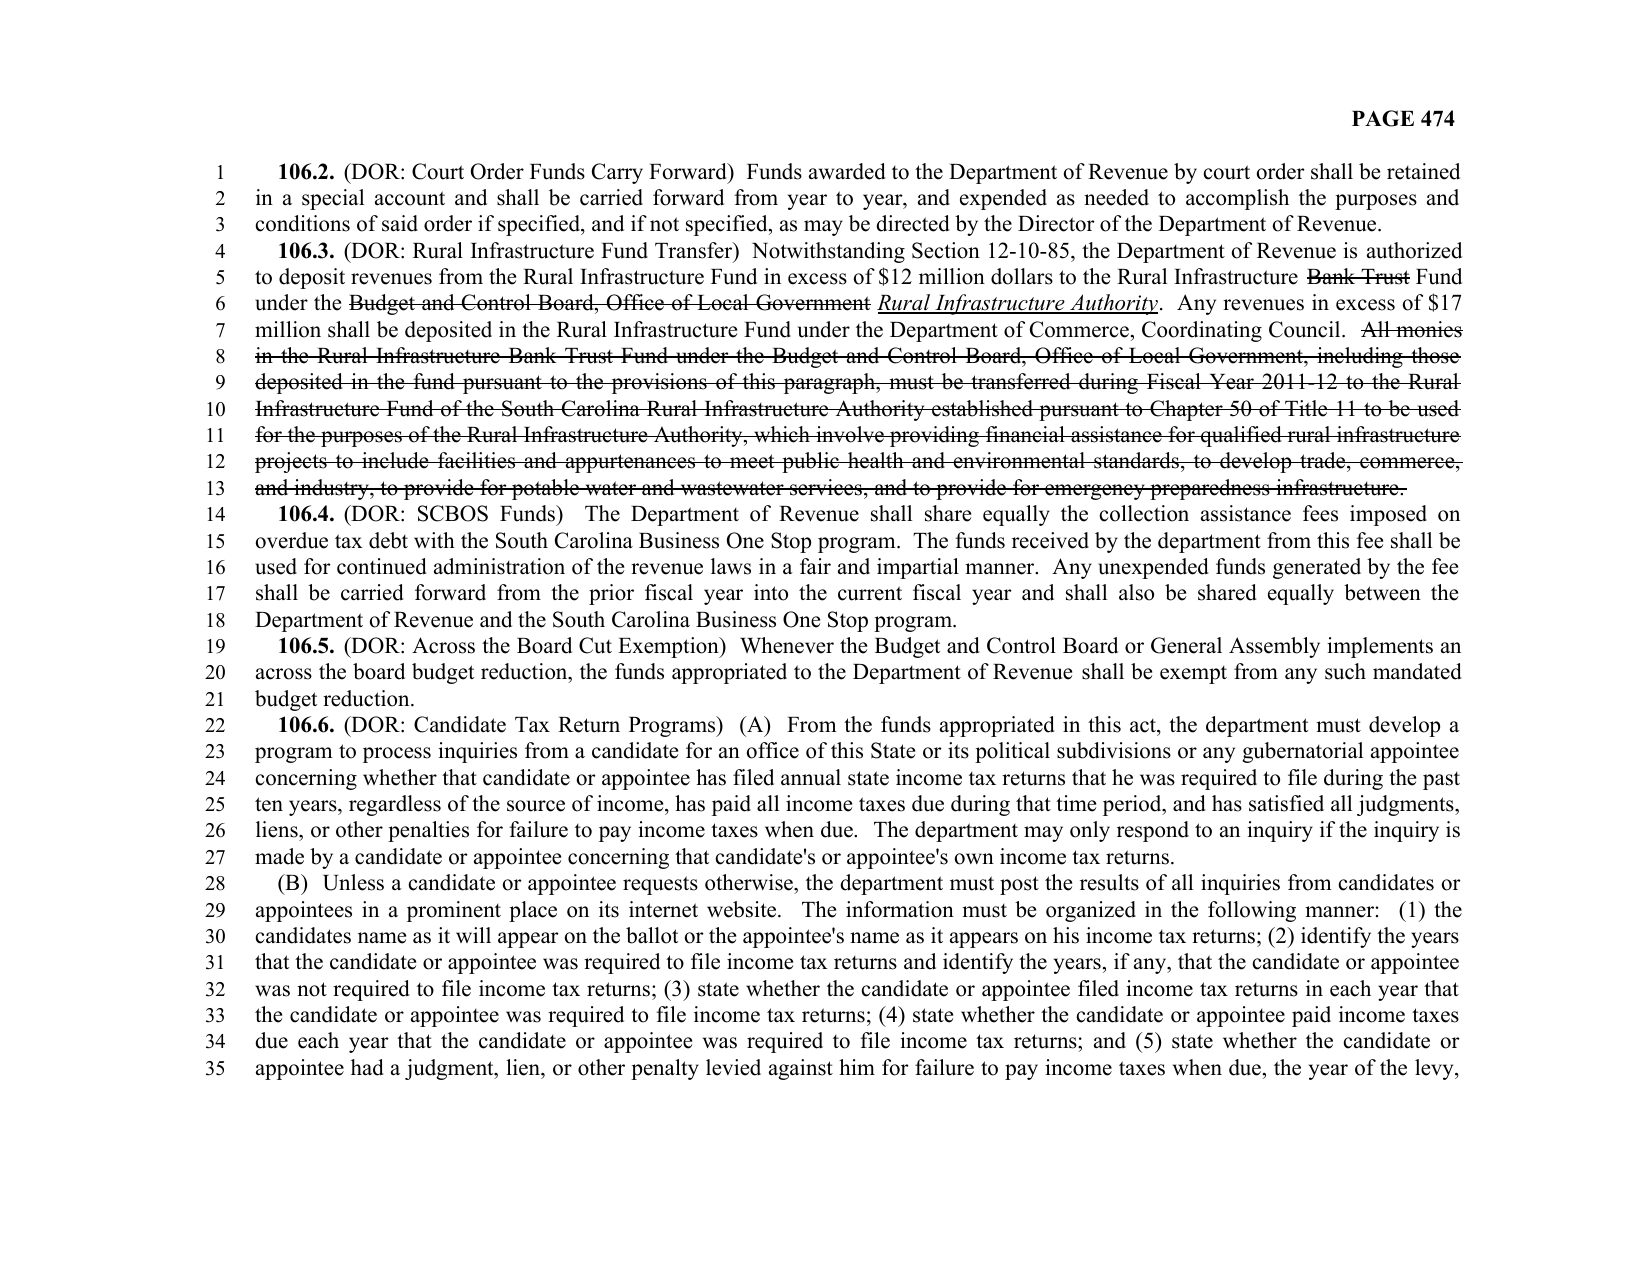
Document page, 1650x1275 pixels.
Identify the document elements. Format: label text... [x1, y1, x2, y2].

text 106.6. (DOR: Candidate Tax Return Programs) (A) From the funds appropriated in this act, the department must develop a program to process inquiries from a candidate for an office of this State or its political subdivisions or any gubernatorial appointee concerning whether that candidate or appointee has filed annual state income tax returns that he was required to file during the past ten years, regardless of the source of income, has paid all income taxes due during that time period, and has satisfied all judgments, liens, or other penalties for failure to pay income taxes when due. The department may only respond to an inquiry if the inquiry is made by a candidate or appointee concerning that candidate's or appointee's own income tax returns. [255, 711, 1462, 869]
text 106.3. (DOR: Rural Infrastructure Fund Transfer) Notwithstanding Section 12-10-85, the Department of Revenue is authorized to deposit revenues from the Rural Infrastructure Fund in excess of $12 million dollars to the Rural Infrastructure Bank Trust Fund under the Budget and Control Board, Office of Local Government Rural Infrastructure Authority. Any revenues in excess of $17 million shall be deposited in the Rural Infrastructure Fund under the Department of Commerce, Coordinating Council. All monies in the Rural Infrastructure Bank Trust Fund under the Budget and Control Board, Office of Local Government, including those deposited in the fund pursuant to the provisions of this paragraph, must be transferred during Fiscal Year 2011-12 to the Rural Infrastructure Fund of the South Carolina Rural Infrastructure Authority established pursuant to Chapter 50 of Title 11 to be used for the purposes of the Rural Infrastructure Authority, which involve providing financial assistance for qualified rural infrastructure projects to include facilities and appurtenances to meet public health and environmental standards, to develop trade, commerce, and industry, to provide for potable water and wastewater services, and to provide for emergency preparedness infrastructure. [255, 237, 1462, 462]
text 106.5. (DOR: Across the Board Cut Exemption) Whenever the Budget and Control Board or General Assembly implements an across the board budget reduction, the funds appropriated to the Department of Revenue shall be exempt from any such mandated budget reduction. [255, 632, 1462, 711]
text 106.2. (DOR: Court Order Funds Carry Forward) Funds awarded to the Department of Revenue by court order shall be retained in a special account and shall be carried forward from year to year, and expended as needed to accomplish the purposes and conditions of said order if specified, and if not specified, as may be directed by the Director of the Department of Revenue. [255, 158, 1462, 237]
text (B) Unless a candidate or appointee requests otherwise, the department must post the results of all inquiries from candidates or appointees in a prominent place on its internet website. The information must be organized in the following manner: (1) the candidates name as it will appear on the ballot or the appointee's name as it appears on his income tax returns; (2) identify the years [255, 869, 1462, 948]
text 106.4. (DOR: SCBOS Funds) The Department of Revenue shall share equally the collection assistance fees imposed on overdue tax debt with the South Carolina Business One Stop program. The funds received by the department from this fee shall be used for continued administration of the revenue laws in a fair and impartial manner. Any unexpended funds generated by the fee shall be carried forward from the prior fiscal year into the current fiscal year and shall also be shared equally between the Department of Revenue and the South Carolina Business One Stop program. [255, 500, 1462, 632]
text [255, 948, 1462, 1080]
